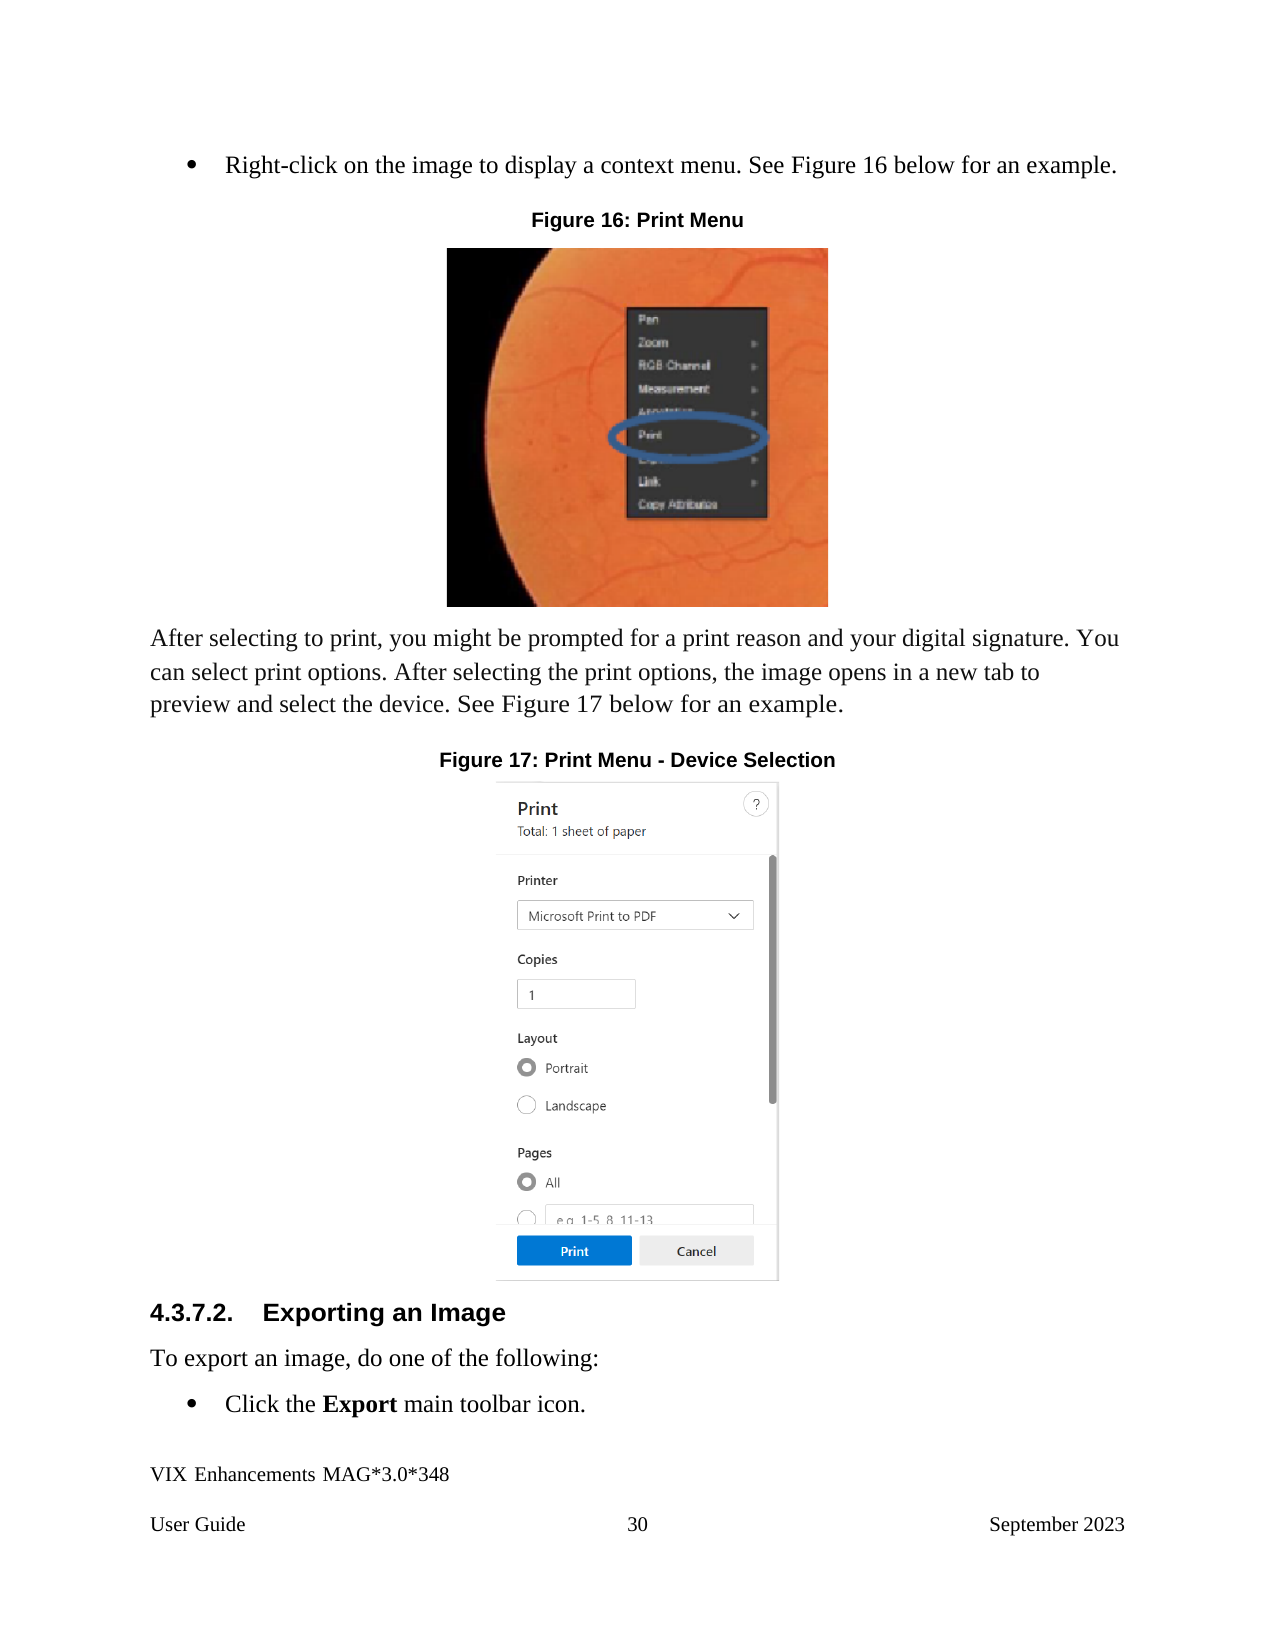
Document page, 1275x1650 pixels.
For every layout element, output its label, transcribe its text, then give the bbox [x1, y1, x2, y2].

picture [495, 781, 780, 1281]
text To export an image, do one of the following: [150, 1343, 1125, 1372]
picture [446, 248, 829, 607]
text Click the Export main toolbar icon. [187, 1389, 1125, 1417]
subtitle Exporting an Image [150, 1298, 1125, 1326]
text Figure 17: Print Menu - Device Selection [150, 748, 1125, 772]
text Right-click on the image to display a context menu. See Figure 16 below for an example. [187, 150, 1125, 179]
text Figure 16: Print Menu [150, 208, 1125, 232]
text After selecting to print, you might be prompted for a print reason and your digital signature. You can select print options. After selecting the print options, the image opens in a new tab to preview and select the device. See Figure 17 below for an example. [150, 623, 1125, 718]
